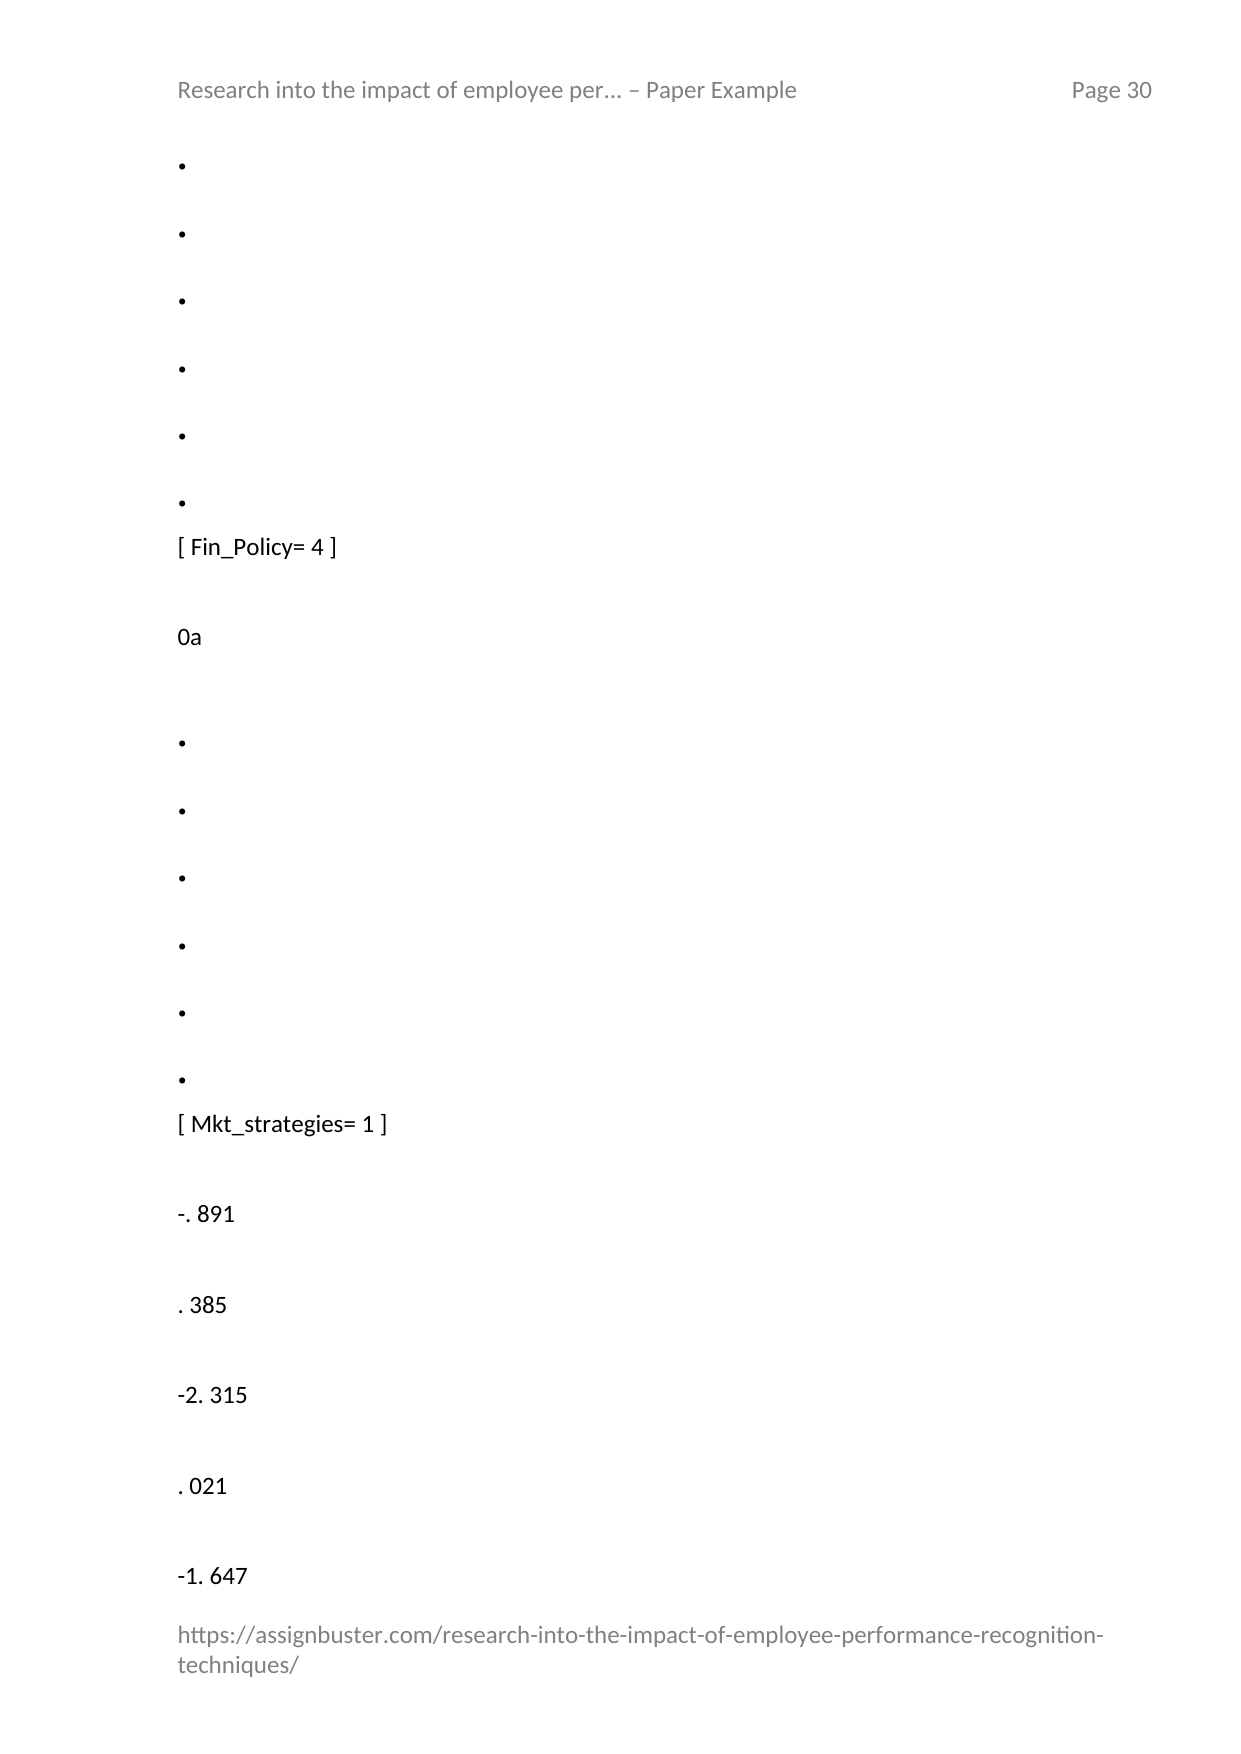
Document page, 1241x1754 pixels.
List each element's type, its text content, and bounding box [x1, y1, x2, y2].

subtitle . [177, 1049, 1152, 1092]
text 0a [177, 621, 1152, 652]
subtitle . [177, 269, 1152, 313]
text -2. 315 [177, 1379, 1152, 1410]
text . 385 [177, 1289, 1152, 1319]
subtitle . [177, 202, 1152, 245]
subtitle . [177, 847, 1152, 890]
text -. 891 [177, 1198, 1152, 1229]
text [ Mkt_strategies= 1 ] [177, 1108, 1152, 1138]
text . 021 [177, 1470, 1152, 1501]
subtitle . [177, 712, 1152, 755]
subtitle . [177, 779, 1152, 822]
text -1. 647 [177, 1561, 1152, 1591]
text [ Fin_Policy= 4 ] [177, 531, 1152, 561]
subtitle . [177, 404, 1152, 447]
subtitle . [177, 981, 1152, 1024]
subtitle . [177, 337, 1152, 380]
subtitle . [177, 914, 1152, 957]
subtitle . [177, 472, 1152, 515]
subtitle . [177, 135, 1152, 178]
